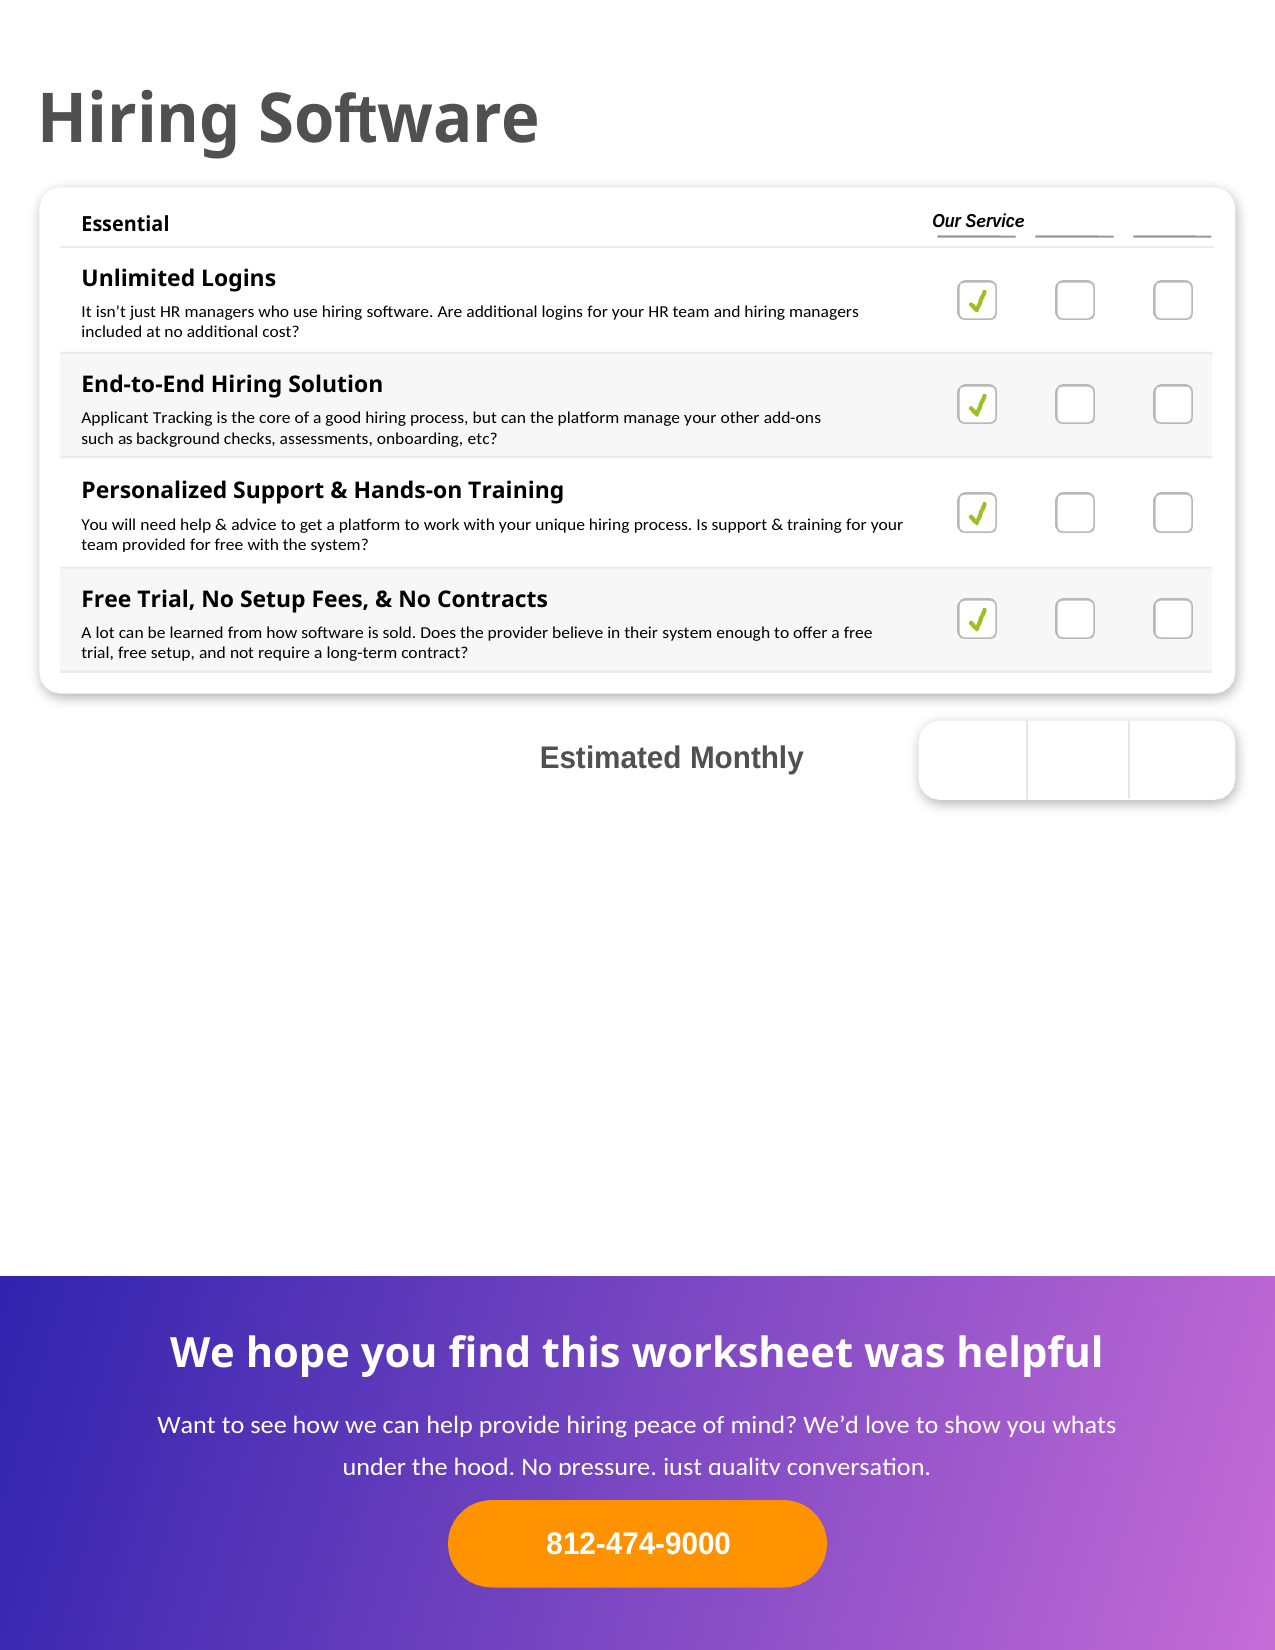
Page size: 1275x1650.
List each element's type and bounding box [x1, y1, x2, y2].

picture [0, 1276, 1275, 1650]
picture [908, 712, 1250, 817]
picture [29, 179, 1250, 711]
